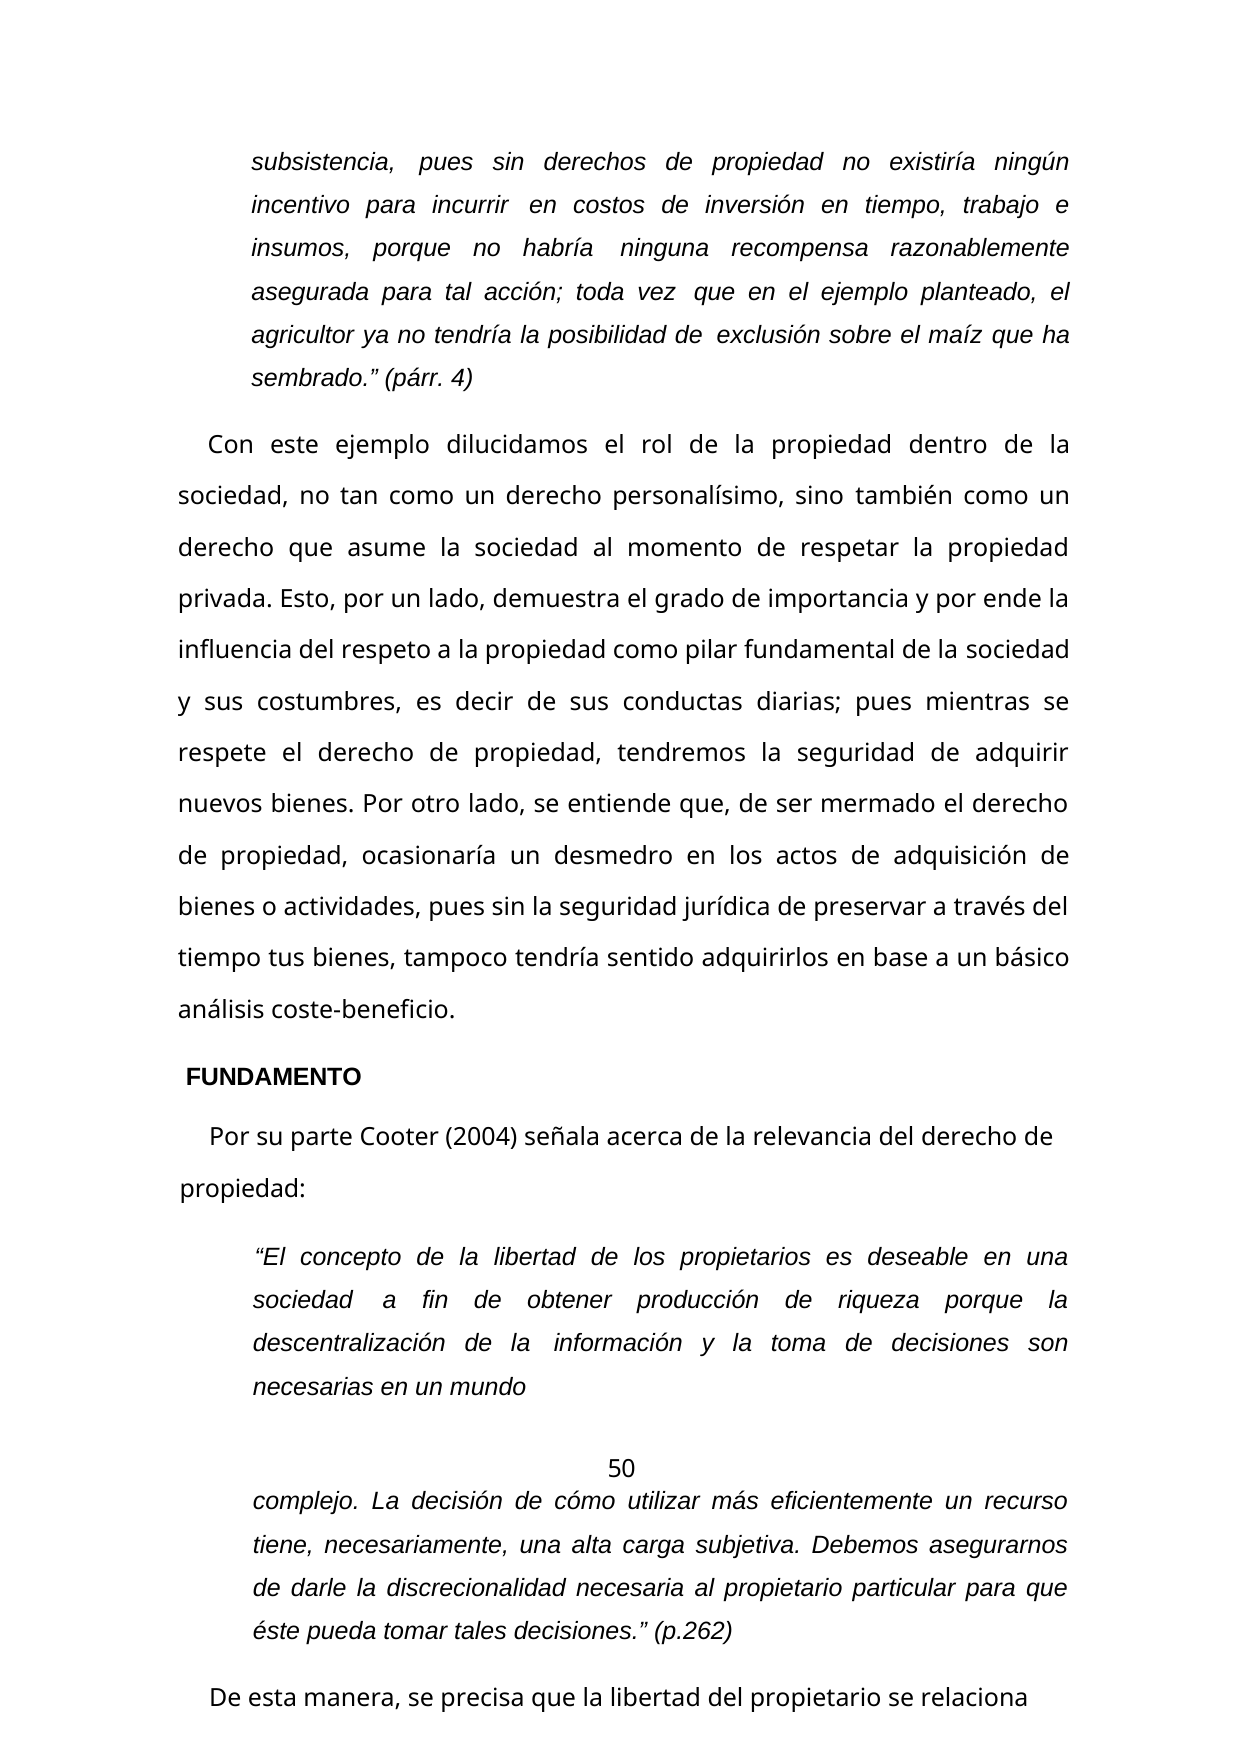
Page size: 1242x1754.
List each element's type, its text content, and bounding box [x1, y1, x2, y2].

text “El concepto de la libertad de los propietarios es deseable en una sociedad a fin de obtener producción de riqueza porque la descentralización de la información y la toma de decisiones son necesarias en un mundo [253, 1242, 1069, 1400]
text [178, 1679, 1070, 1713]
text Con este ejemplo dilucidamos el rol de la propiedad dentro de la sociedad, no tan como un derecho personalísimo, sino también como un derecho que asume la sociedad al momento de respetar la propiedad privada. Esto, por un lado, demuestra el grado de importancia y por ende la influencia del respeto a la propiedad como pilar fundamental de la sociedad y sus costumbres, es decir de sus conductas diarias; pues mientras se respete el derecho de propiedad, tendremos la seguridad de adquirir nuevos bienes. Por otro lado, se entiende que, de ser mermado el derecho de propiedad, ocasionaría un desmedro en los actos de adquisición de bienes o actividades, pues sin la seguridad jurídica de preservar a través del tiempo tus bienes, tampoco tendría sentido adquirirlos en base a un básico análisis coste-beneficio. [178, 427, 1070, 1026]
text Por su parte Cooter (2004) señala acerca de la relevancia del derecho de propiedad: [179, 1119, 1108, 1204]
text subsistencia, pues sin derechos de propiedad no existiría ningún incentivo para incurrir en costos de inversión en tiempo, trabajo e insumos, porque no habría ninguna recompensa razonablemente asegurada para tal acción; toda vez que en el ejemplo planteado, el agricultor ya no tendría la posibilidad de exclusión sobre el maíz que ha sembrado.” (párr. 4) [251, 147, 1070, 392]
subtitle FUNDAMENTO [186, 1062, 1108, 1091]
text 50 [144, 1451, 1099, 1485]
text complejo. La decisión de cómo utilizar más eficientemente un recurso tiene, necesariamente, una alta carga subjetiva. Debemos asegurarnos de darle la discrecionalidad necesaria al propietario particular para que éste pueda tomar tales decisiones.” (p.262) [253, 1486, 1069, 1645]
